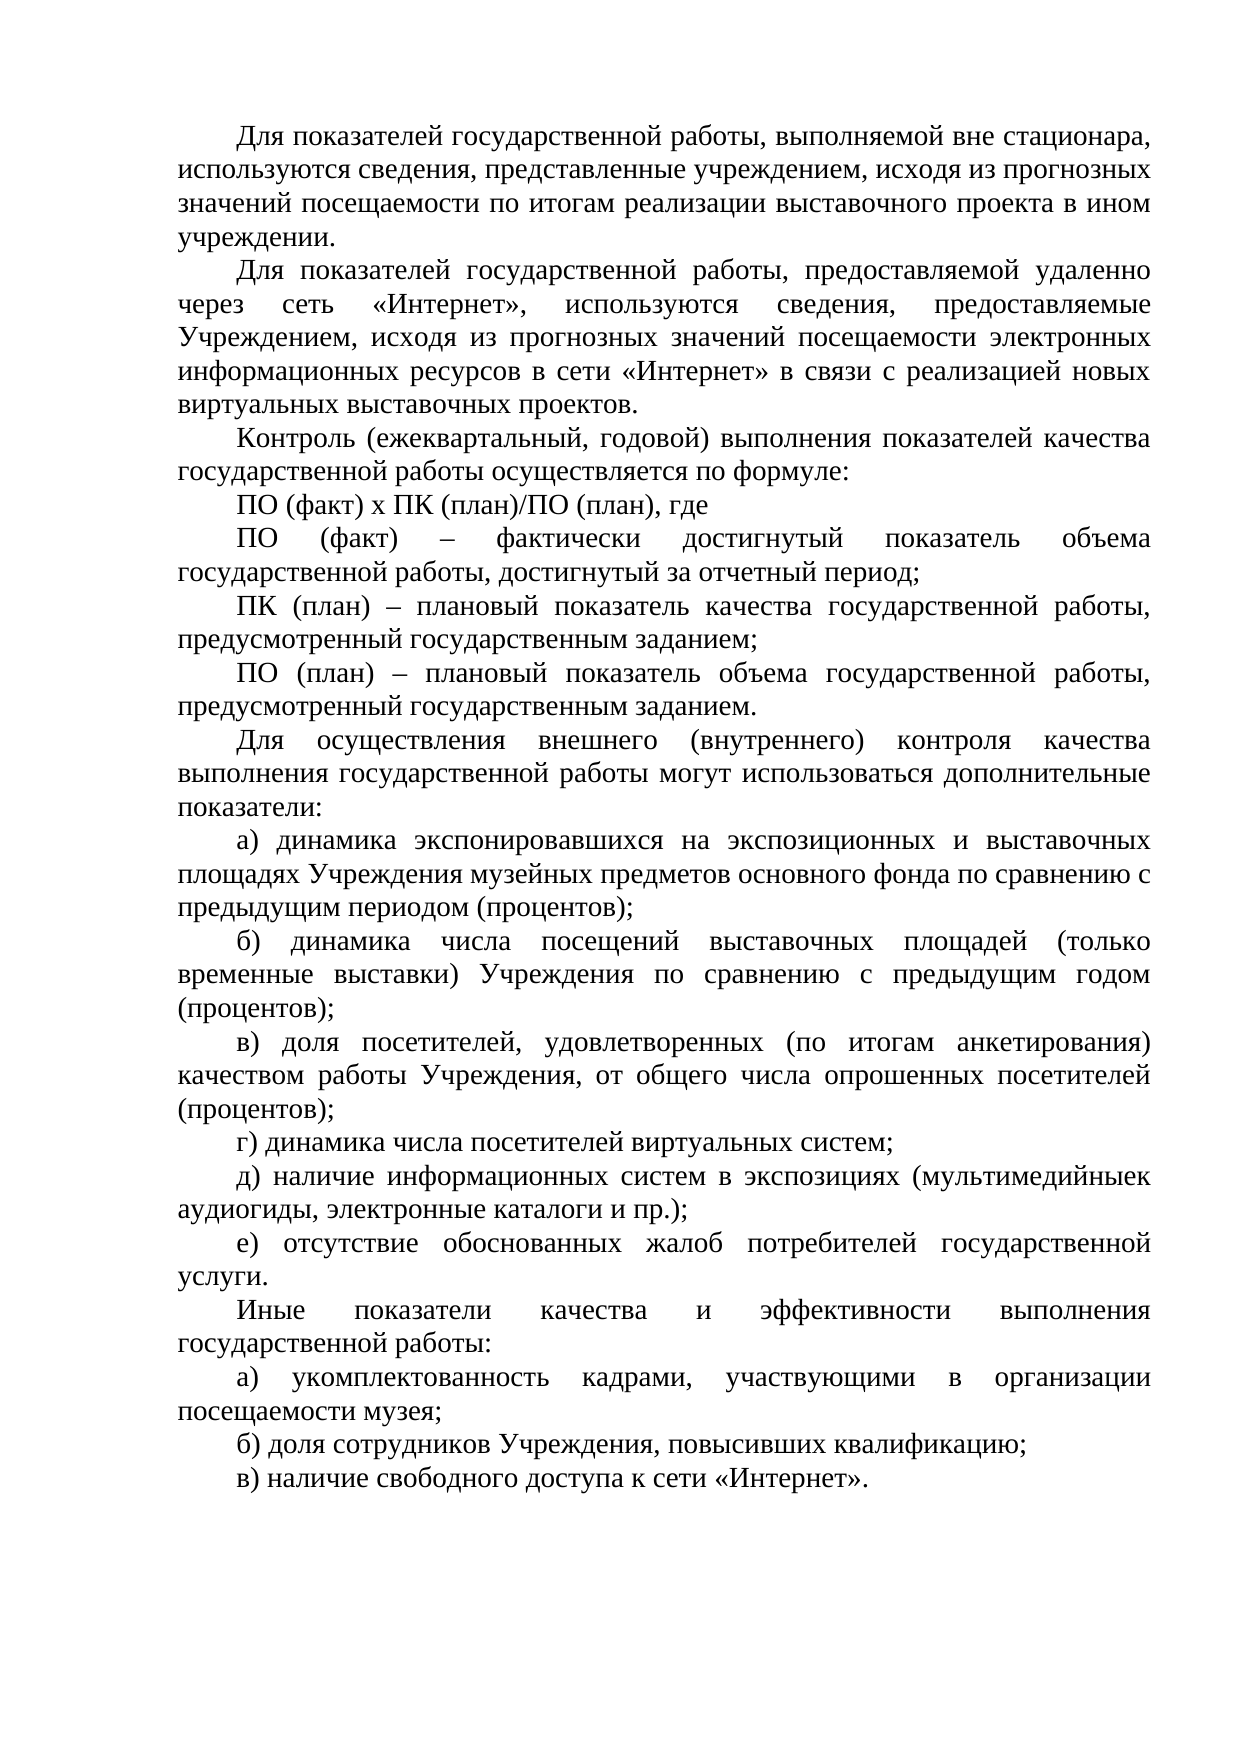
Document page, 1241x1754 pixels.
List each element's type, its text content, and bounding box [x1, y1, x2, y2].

list ПО (план) – плановый показатель объема государственной работы, предусмотренный государственным заданием. [177, 655, 1152, 722]
list Для показателей государственной работы, предоставляемой удаленно через сеть «Интернет», используются сведения, предоставляемые Учреждением, исходя из прогнозных значений посещаемости электронных информационных ресурсов в сети «Интернет» в связи с реализацией новых виртуальных выставочных проектов. [177, 252, 1152, 420]
list б) динамика числа посещений выставочных площадей (только временные выставки) Учреждения по сравнению с предыдущим годом (процентов); [177, 923, 1152, 1024]
list Контроль (ежеквартальный, годовой) выполнения показателей качества государственной работы осуществляется по формуле: [177, 420, 1152, 487]
list Иные показатели качества и эффективности выполнения государственной работы: [177, 1292, 1152, 1359]
list ПО (факт) х ПК (план)/ПО (план), где [177, 487, 1152, 521]
list Для показателей государственной работы, выполняемой вне стационара, используются сведения, представленные учреждением, исходя из прогнозных значений посещаемости по итогам реализации выставочного проекта в ином учреждении. [177, 118, 1152, 252]
list в) доля посетителей, удовлетворенных (по итогам анкетирования) качеством работы Учреждения, от общего числа опрошенных посетителей (процентов); [177, 1024, 1152, 1124]
list ПО (факт) – фактически достигнутый показатель объема государственной работы, достигнутый за отчетный период; [177, 521, 1152, 588]
list д) наличие информационных систем в экспозициях (мультимедийныек аудиогиды, электронные каталоги и пр.); [177, 1158, 1152, 1225]
list в) наличие свободного доступа к сети «Интернет». [177, 1460, 1152, 1493]
list а) динамика экспонировавшихся на экспозиционных и выставочных площадях Учреждения музейных предметов основного фонда по сравнению с предыдущим периодом (процентов); [177, 822, 1152, 923]
list е) отсутствие обоснованных жалоб потребителей государственной услуги. [177, 1225, 1152, 1292]
list Для осуществления внешнего (внутреннего) контроля качества выполнения государственной работы могут использоваться дополнительные показатели: [177, 722, 1152, 822]
list б) доля сотрудников Учреждения, повысивших квалификацию; [177, 1426, 1152, 1460]
list г) динамика числа посетителей виртуальных систем; [177, 1124, 1152, 1158]
list а) укомплектованность кадрами, участвующими в организации посещаемости музея; [177, 1359, 1152, 1426]
list ПК (план) – плановый показатель качества государственной работы, предусмотренный государственным заданием; [177, 588, 1152, 655]
